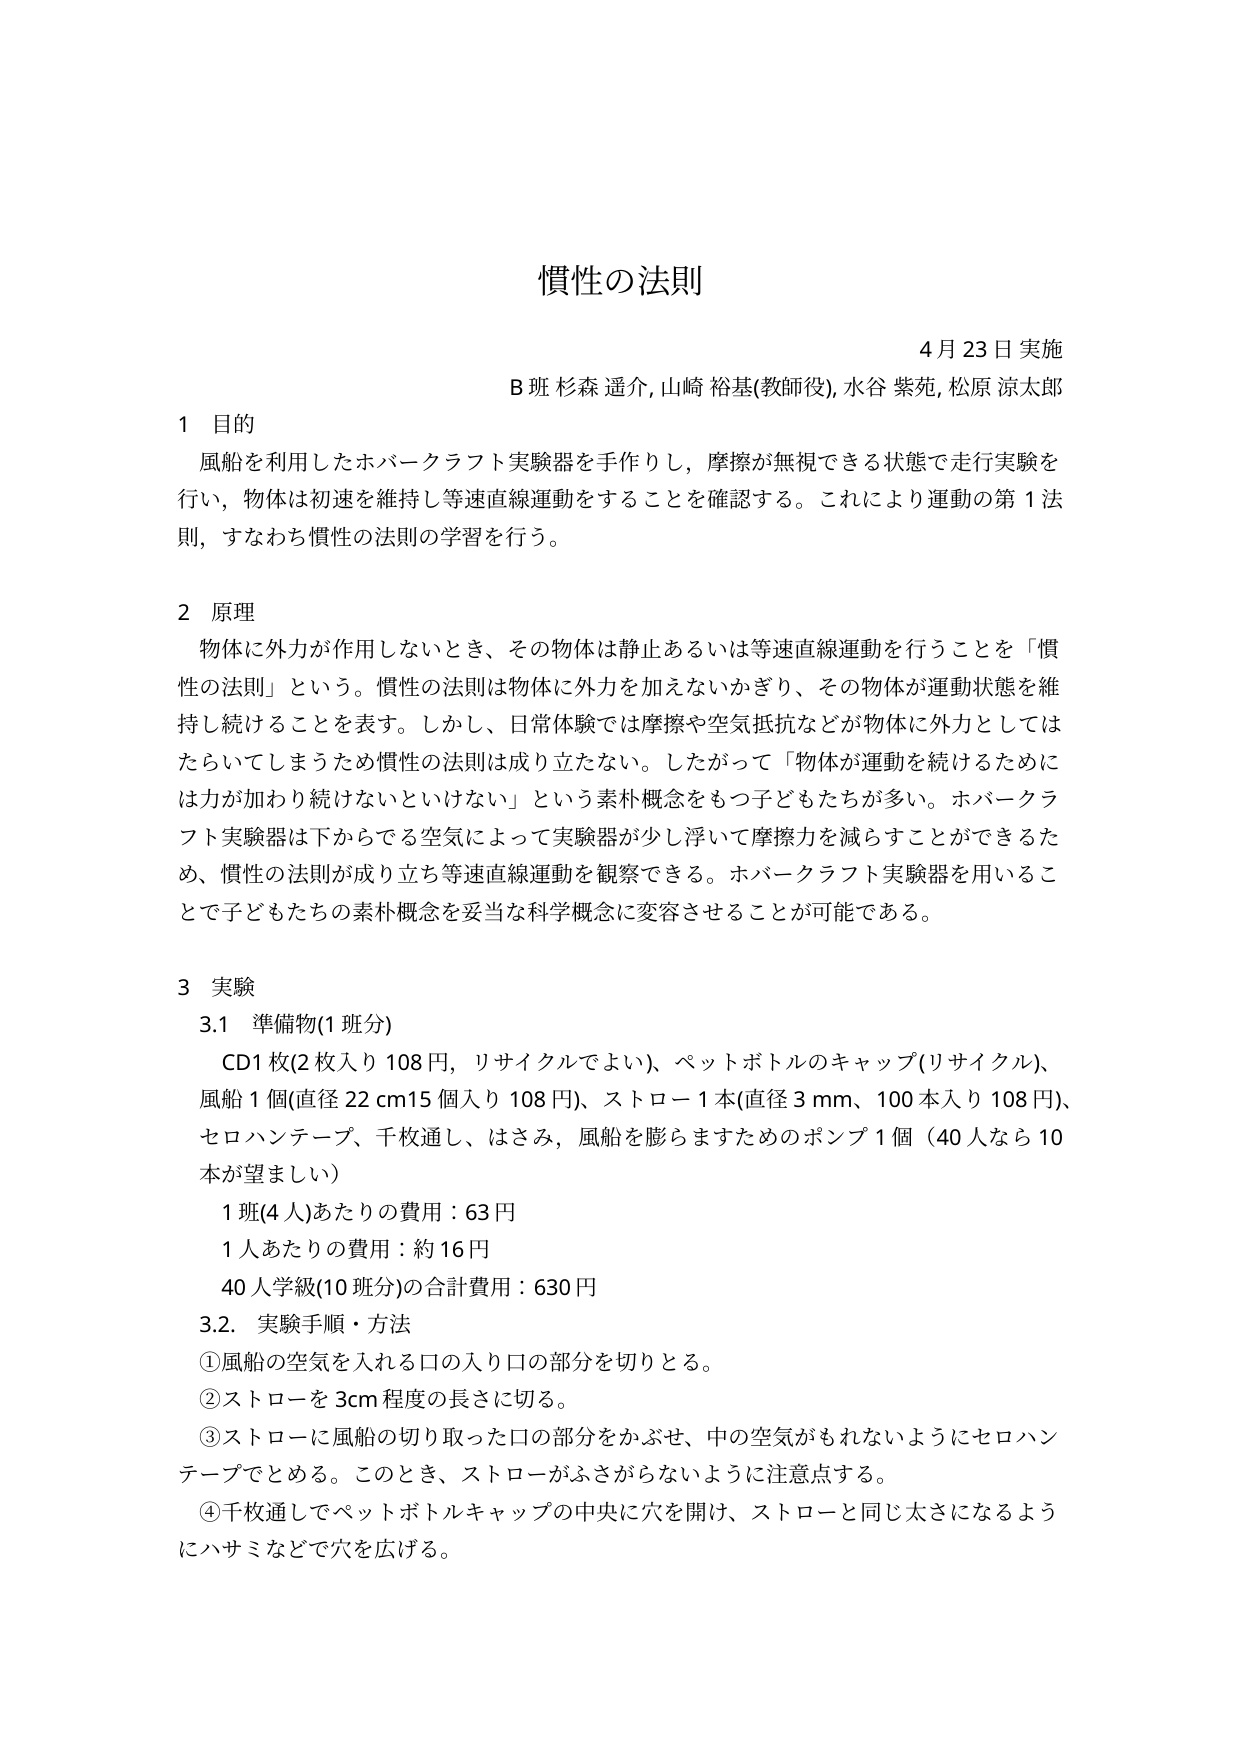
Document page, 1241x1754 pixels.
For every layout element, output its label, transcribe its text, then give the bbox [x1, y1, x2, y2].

text ④千枚通しでペットボトルキャップの中央に穴を開け、ストローと同じ太さになるようにハサミなどで穴を広げる。 [177, 1492, 1063, 1567]
text 40人学級(10班分)の合計費用：630円 [177, 1267, 1063, 1304]
text ①風船の空気を入れる口の入り口の部分を切りとる。 [177, 1342, 1063, 1379]
text 1 目的 [177, 404, 1063, 442]
text CD1枚(2枚入り108円，リサイクルでよい)、ペットボトルのキャップ(リサイクル)、風船1個(直径22 cm15個入り108円)、ストロー1本(直径3 mm、100本入り108円)、セロハンテープ、千枚通し、はさみ，風船を膨らますためのポンプ1個（40人なら10本が望ましい） [177, 1042, 1063, 1192]
text 1班(4人)あたりの費用：63円 [177, 1192, 1063, 1229]
text 3 実験 [177, 967, 1063, 1004]
text 2 原理 [177, 592, 1063, 629]
text 物体に外力が作用しないとき、その物体は静止あるいは等速直線運動を行うことを「慣性の法則」という。慣性の法則は物体に外力を加えないかぎり、その物体が運動状態を維持し続けることを表す。しかし、日常体験では摩擦や空気抵抗などが物体に外力としてはたらいてしまうため慣性の法則は成り立たない。したがって「物体が運動を続けるためには力が加わり続けないといけない」という素朴概念をもつ子どもたちが多い。ホバークラフト実験器は下からでる空気によって実験器が少し浮いて摩擦力を減らすことができるため、慣性の法則が成り立ち等速直線運動を観察できる。ホバークラフト実験器を用いることで子どもたちの素朴概念を妥当な科学概念に変容させることが可能である。 [177, 629, 1063, 929]
text ②ストローを3cm程度の長さに切る。 [177, 1379, 1063, 1417]
text 1人あたりの費用：約16円 [177, 1229, 1063, 1267]
text ③ストローに風船の切り取った口の部分をかぶせ、中の空気がもれないようにセロハンテープでとめる。このとき、ストローがふさがらないように注意点する。 [177, 1417, 1063, 1492]
text 風船を利用したホバークラフト実験器を手作りし，摩擦が無視できる状態で走行実験を行い，物体は初速を維持し等速直線運動をすることを確認する。これにより運動の第1法則，すなわち慣性の法則の学習を行う。 [177, 442, 1063, 554]
text 3.2. 実験手順・方法 [177, 1304, 1063, 1342]
text B班 杉森 遥介, 山崎 裕基(教師役), 水谷 紫苑, 松原 涼太郎 [177, 367, 1063, 404]
text 4月23日 実施 [177, 329, 1063, 367]
text 3.1 準備物(1班分) [177, 1004, 1063, 1042]
title 慣性の法則 [177, 242, 1063, 317]
